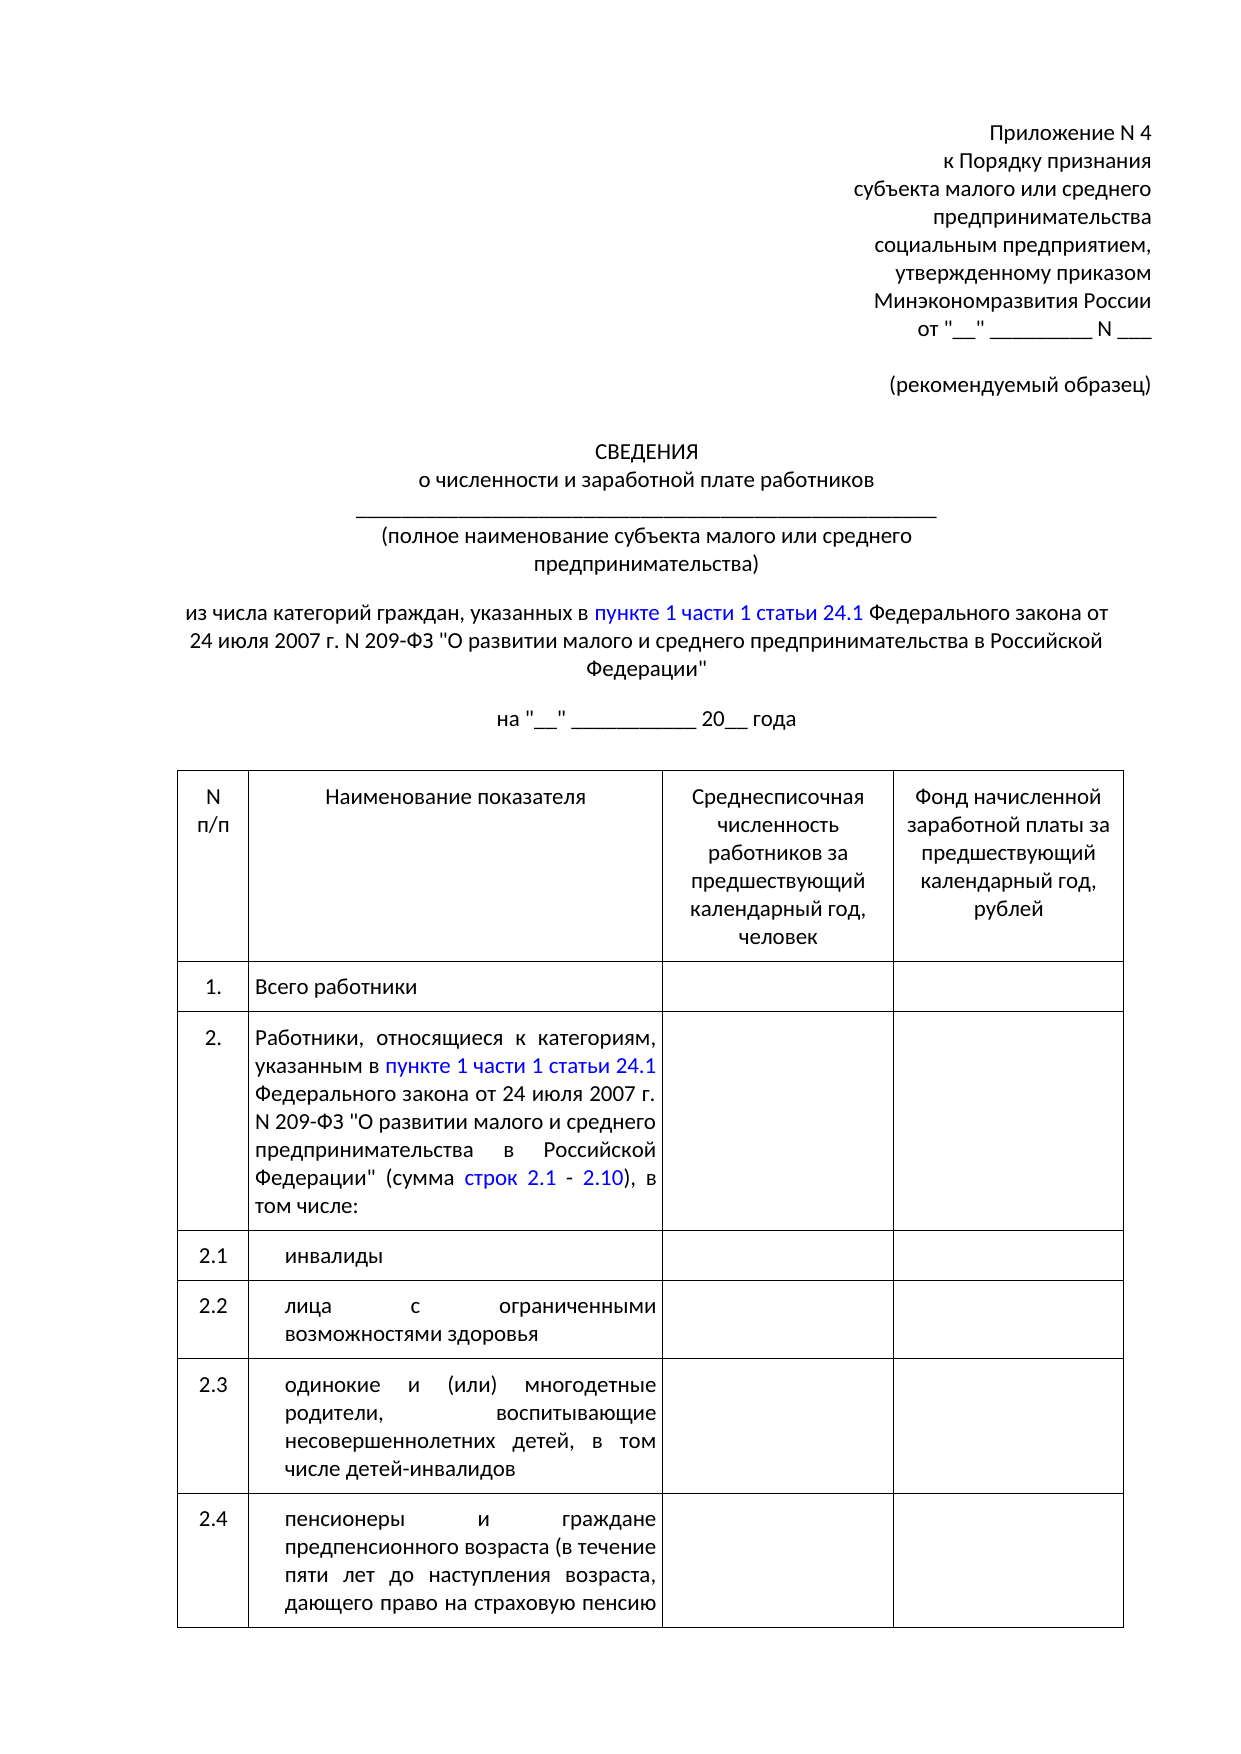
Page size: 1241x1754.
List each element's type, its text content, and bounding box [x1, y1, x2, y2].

table_cell [663, 1281, 893, 1358]
table_header N п/п [178, 771, 248, 961]
table_cell 2.2 [178, 1281, 248, 1358]
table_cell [249, 1494, 662, 1627]
table_cell 2.4 [178, 1494, 248, 1627]
table_cell [894, 1281, 1123, 1358]
table_cell [894, 1012, 1123, 1229]
table_cell [663, 1494, 893, 1627]
table_cell 2.3 [178, 1359, 248, 1492]
table_cell [663, 1012, 893, 1229]
table_cell [894, 1231, 1123, 1280]
table_cell Работники, относящиеся к категориям, указанным в пункте 1 части 1 статьи 24.1 Федерального закона от 24 июля 2007 г. N 209-ФЗ "О развитии малого и среднего предпринимательства в Российской Федерации" (сумма строк 2.1 - 2.10), в том числе: [249, 1012, 662, 1229]
table_cell инвалиды [249, 1231, 662, 1280]
text Приложение N 4 [177, 118, 1152, 146]
table_header Фонд начисленной заработной платы за предшествующий календарный год, рублей [894, 771, 1123, 961]
table_cell 1. [178, 962, 248, 1011]
text субъекта малого или среднего [177, 174, 1152, 202]
text предпринимательства [177, 202, 1152, 230]
table_cell [663, 1359, 893, 1492]
table_cell Всего работники [249, 962, 662, 1011]
table_cell одинокие и (или) многодетные родители, воспитывающие несовершеннолетних детей, в том числе детей-инвалидов [249, 1359, 662, 1492]
table_cell [663, 1231, 893, 1280]
text утвержденному приказом [177, 258, 1152, 286]
text к Порядку признания [177, 146, 1152, 174]
text (рекомендуемый образец) [177, 370, 1152, 398]
table_cell на "__" ___________ 20__ года [177, 693, 1116, 742]
table_cell [894, 1359, 1123, 1492]
table_cell лица с ограниченными возможностями здоровья [249, 1281, 662, 1358]
table_cell из числа категорий граждан, указанных в пункте 1 части 1 статьи 24.1 Федерального закона от 24 июля 2007 г. N 209-ФЗ "О развитии малого и среднего предпринимательства в Российской Федерации" [177, 588, 1116, 693]
text социальным предприятием, [177, 230, 1152, 258]
table_header Наименование показателя [249, 771, 662, 961]
text от "__" _________ N ___ [177, 314, 1152, 342]
table_cell 2.1 [178, 1231, 248, 1280]
table_cell 2. [178, 1012, 248, 1229]
table_cell [894, 962, 1123, 1011]
text Минэкономразвития России [177, 286, 1152, 314]
table_cell [663, 962, 893, 1011]
table_header Среднесписочная численность работников за предшествующий календарный год, человек [663, 771, 893, 961]
table_cell [894, 1494, 1123, 1627]
table_header СВЕДЕНИЯ о численности и заработной плате работников ___________________________________________________ (полное наименование субъекта малого или среднего предпринимательства) [177, 426, 1116, 588]
